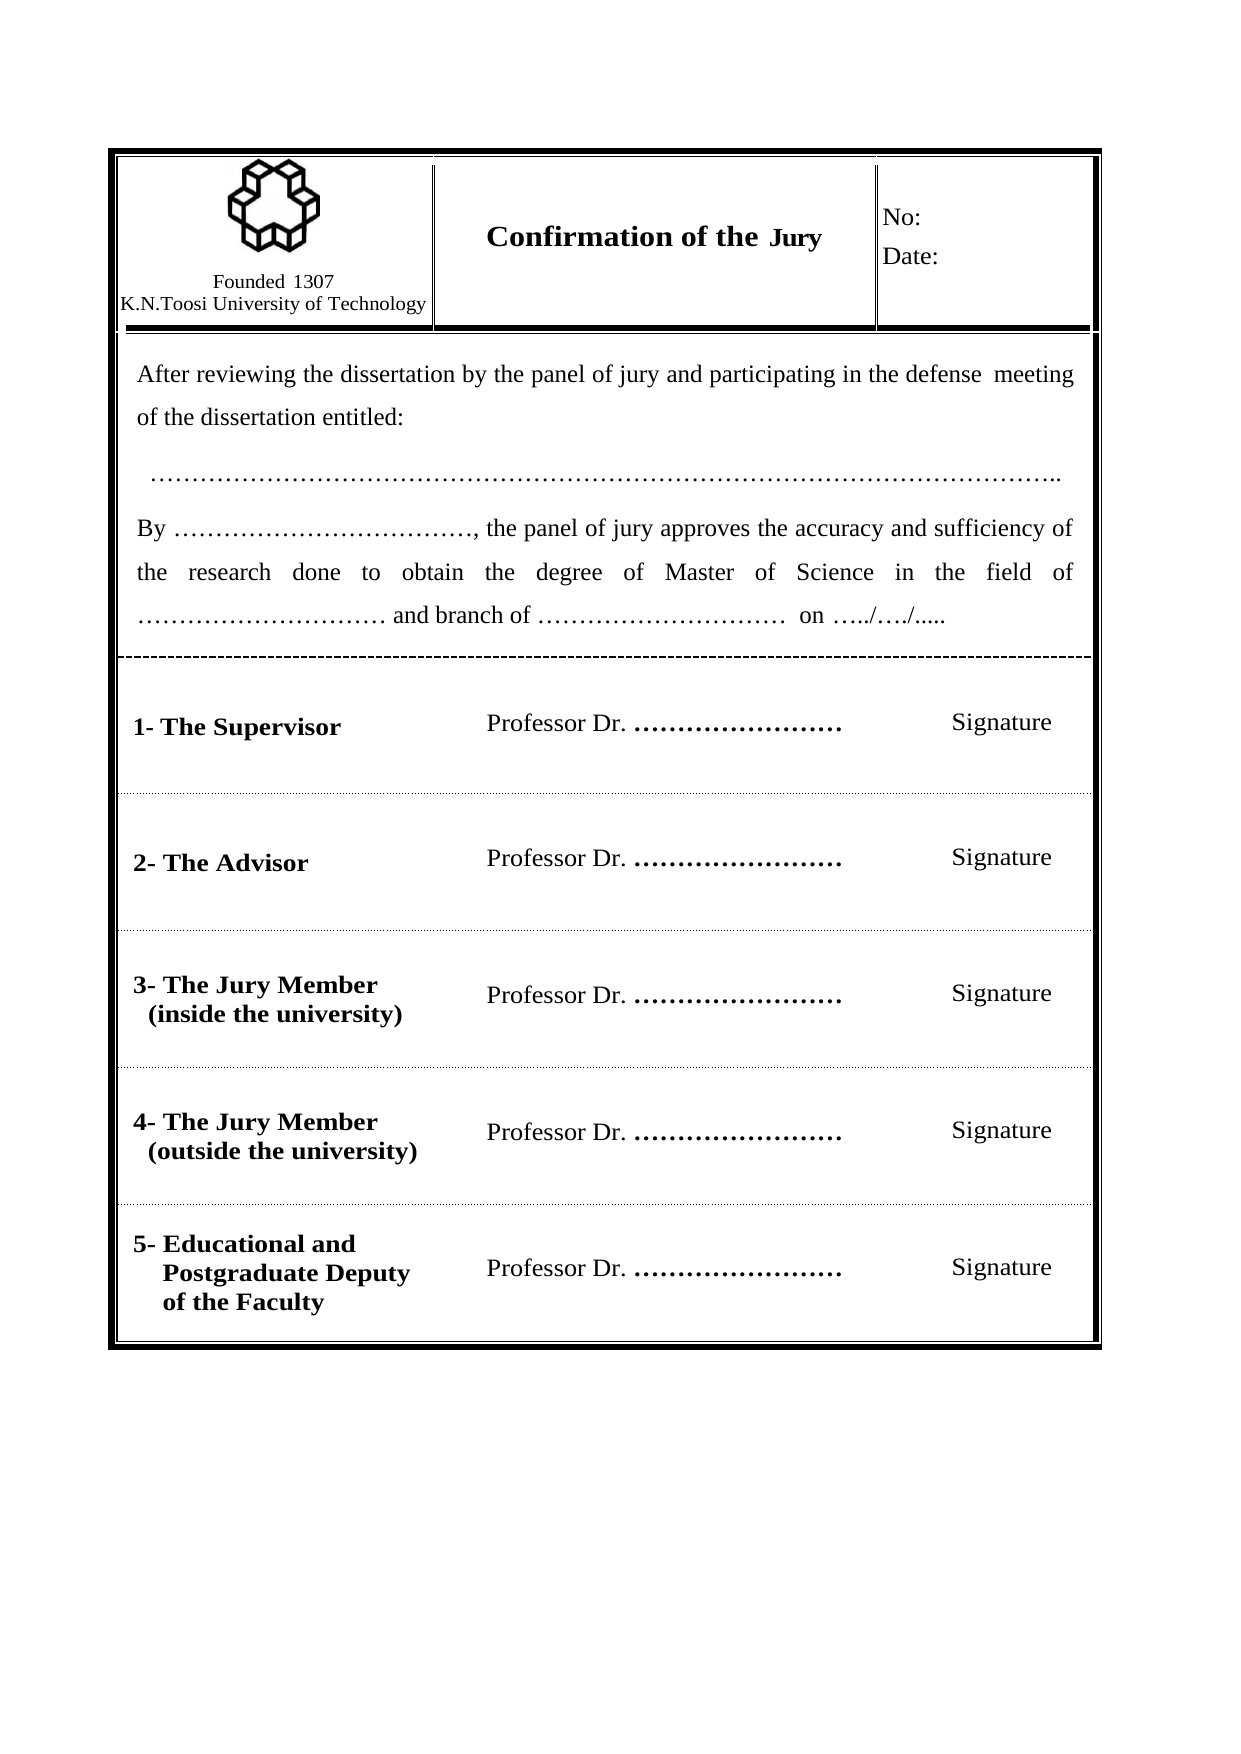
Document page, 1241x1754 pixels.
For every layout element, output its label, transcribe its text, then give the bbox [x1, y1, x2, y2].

table_header Confirmation of the Jury [433, 157, 876, 325]
table_cell Professor Dr. …………………… [433, 793, 906, 930]
table_cell 3- The Jury Member (inside the university) [118, 930, 433, 1067]
table_cell 4- The Jury Member (outside the university) [118, 1067, 433, 1204]
table_cell Professor Dr. …………………… [433, 1067, 906, 1204]
table_cell After reviewing the dissertation by the panel of jury and participating in the defense meeting of the dissertation entitled: ……………………………………………………………………………………………….. By ………………………………, the panel of jury approves the accuracy and sufficiency of the research done to obtain the degree of Master of Science in the field of ………………………… and branch of ………………………… on …../…./..... [115, 325, 1098, 656]
table_header No: Date: [876, 157, 1093, 325]
table_cell 1- The Supervisor [118, 656, 433, 793]
table_cell 5- Educational and Postgraduate Deputy of the Faculty [118, 1204, 433, 1341]
table_cell Signature [906, 656, 1093, 793]
table_cell 2- The Advisor [118, 793, 433, 930]
table_cell Professor Dr. …………………… [433, 656, 906, 793]
table_cell Professor Dr. …………………… [433, 1204, 906, 1341]
picture [226, 157, 320, 253]
table_cell Signature [906, 1204, 1093, 1341]
table_cell Signature [906, 1067, 1093, 1204]
table_header Founded 1307 K.N.Toosi University of Technology [118, 157, 433, 325]
table_cell Professor Dr. …………………… [433, 930, 906, 1067]
table_cell Signature [906, 793, 1093, 930]
table_cell Signature [906, 930, 1093, 1067]
